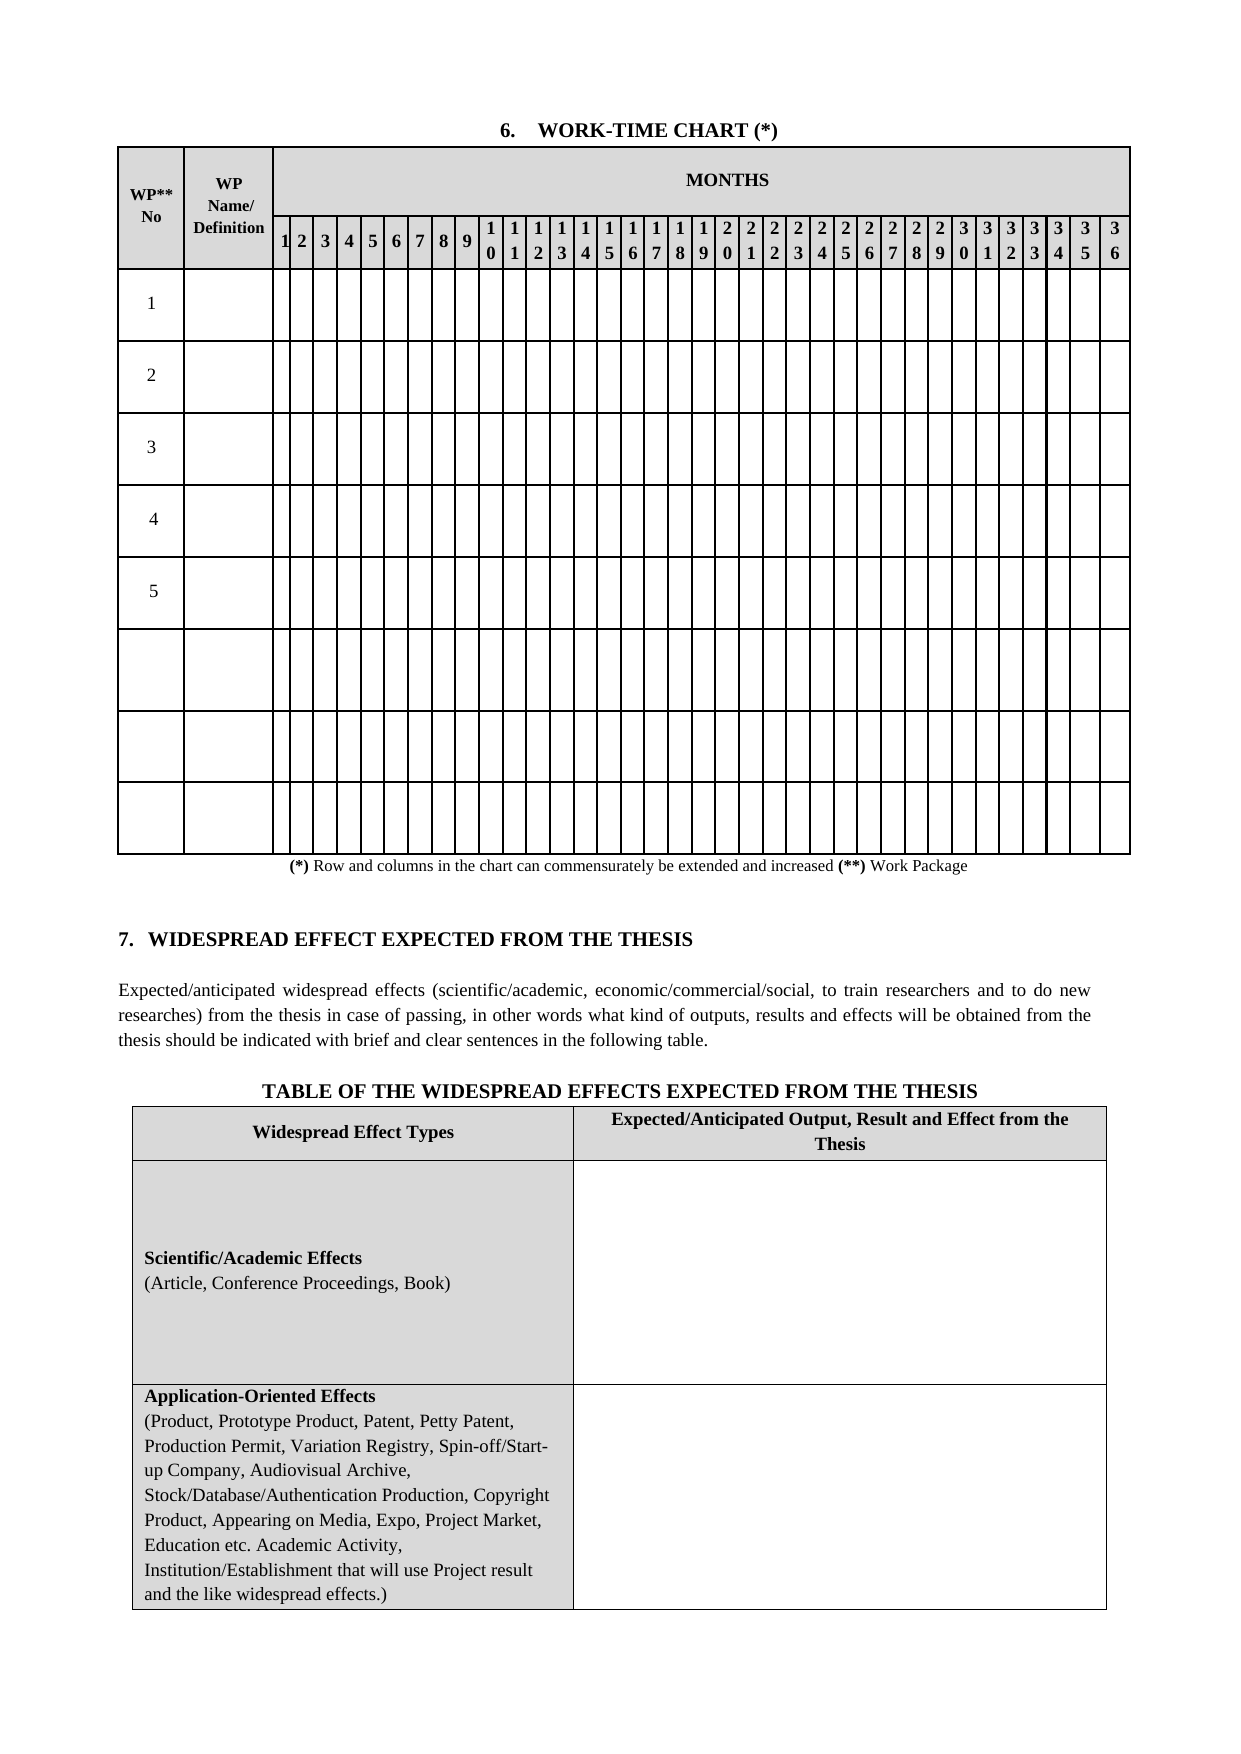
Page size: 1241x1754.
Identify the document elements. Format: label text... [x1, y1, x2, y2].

table_cell [433, 342, 454, 412]
table_cell [338, 712, 360, 781]
table_cell [185, 414, 272, 484]
table_cell [953, 630, 975, 709]
table_cell 5 [362, 217, 383, 268]
table_cell [811, 630, 833, 709]
table_cell [291, 486, 312, 556]
table_cell [929, 558, 951, 628]
table_cell [291, 270, 312, 340]
table_cell [385, 630, 407, 709]
table_cell [338, 630, 360, 709]
table_header Expected/Anticipated Output, Result and Effect from the Thesis [574, 1107, 1106, 1160]
table_cell 3 [314, 217, 336, 268]
table_cell [740, 414, 762, 484]
table_cell [433, 558, 454, 628]
table_cell [598, 630, 620, 709]
table_cell [527, 270, 549, 340]
table_cell [575, 630, 596, 709]
table_cell [551, 342, 573, 412]
table_cell [764, 414, 785, 484]
table_cell [645, 630, 667, 709]
table_cell [338, 342, 360, 412]
table_cell [811, 783, 833, 853]
table_cell 18 [669, 217, 691, 268]
table_cell [787, 558, 809, 628]
table_cell [645, 342, 667, 412]
table_cell [740, 486, 762, 556]
table_cell [1071, 414, 1099, 484]
table_cell 24 [811, 217, 833, 268]
table_cell [716, 630, 738, 709]
table_cell 4 [119, 486, 183, 556]
table_cell [835, 712, 856, 781]
table_cell 23 [787, 217, 809, 268]
table_cell [551, 712, 573, 781]
table_cell [835, 783, 856, 853]
table_cell [338, 414, 360, 484]
table_header WP** No [119, 148, 183, 268]
table_cell 27 [882, 217, 904, 268]
table_cell 28 [906, 217, 927, 268]
table_cell [362, 783, 383, 853]
table_cell [858, 558, 880, 628]
table_cell 20 [716, 217, 738, 268]
table_cell [574, 1161, 1106, 1384]
table_cell [1101, 783, 1129, 853]
table_cell [1048, 414, 1069, 484]
table_cell [953, 342, 975, 412]
table_cell [385, 712, 407, 781]
table_cell [1000, 414, 1022, 484]
table_cell [185, 630, 272, 709]
table_cell [811, 270, 833, 340]
table_cell [645, 486, 667, 556]
table_cell Application-Oriented Effects (Product, Prototype Product, Patent, Petty Patent, Production Permit, Variation Registry, Spin-off/Start- up Company, Audiovisual Archive, Stock/Database/Authentication Production, Copyright Product, Appearing on Media, Expo, Project Market, Education etc. Academic Activity, Institution/Establishment that will use Project result and the like widespread effects.) [133, 1385, 573, 1609]
table_cell [480, 712, 502, 781]
table_cell 8 [433, 217, 454, 268]
table_cell [811, 414, 833, 484]
table_cell [551, 558, 573, 628]
table_cell [504, 342, 525, 412]
table_cell [456, 712, 478, 781]
table_cell [858, 414, 880, 484]
table_cell [314, 630, 336, 709]
table_cell [645, 712, 667, 781]
table_cell [1071, 783, 1099, 853]
table_cell [274, 342, 289, 412]
table_cell 16 [622, 217, 643, 268]
table_cell [906, 630, 927, 709]
table_cell [929, 270, 951, 340]
table_cell [1101, 712, 1129, 781]
list WORK-TIME CHART (*) [156, 118, 1122, 142]
table_header Widespread Effect Types [133, 1107, 573, 1160]
table_cell 10 [480, 217, 502, 268]
table_cell [598, 712, 620, 781]
table_cell [314, 486, 336, 556]
table_cell [291, 783, 312, 853]
table_cell [480, 630, 502, 709]
table_cell [575, 342, 596, 412]
table_cell [977, 783, 998, 853]
table_cell [362, 414, 383, 484]
table_cell [433, 712, 454, 781]
table_cell [1048, 486, 1069, 556]
table_cell 33 [1024, 217, 1045, 268]
table_cell [291, 342, 312, 412]
table_cell [291, 414, 312, 484]
table_cell [456, 783, 478, 853]
table_cell [764, 783, 785, 853]
table_cell [291, 712, 312, 781]
table_cell [480, 414, 502, 484]
table_cell [504, 712, 525, 781]
table_cell [362, 712, 383, 781]
table_cell [314, 414, 336, 484]
table_cell [693, 270, 714, 340]
table_cell [385, 270, 407, 340]
table_cell [929, 783, 951, 853]
table_cell [669, 270, 691, 340]
table_cell 6 [385, 217, 407, 268]
table_cell [433, 630, 454, 709]
table_cell [906, 342, 927, 412]
table_cell 32 [1000, 217, 1022, 268]
table_cell [835, 630, 856, 709]
table_cell 34 [1048, 217, 1069, 268]
table_cell [274, 414, 289, 484]
table_cell [645, 558, 667, 628]
table_cell 17 [645, 217, 667, 268]
table_cell [906, 783, 927, 853]
table_cell [119, 712, 183, 781]
table_cell [314, 270, 336, 340]
table_cell [504, 783, 525, 853]
table_cell 13 [551, 217, 573, 268]
table_cell [456, 270, 478, 340]
table_cell [622, 630, 643, 709]
table_cell [929, 414, 951, 484]
table_cell [480, 342, 502, 412]
table_cell [409, 414, 431, 484]
table_cell [385, 486, 407, 556]
table_cell [409, 270, 431, 340]
table_cell [906, 270, 927, 340]
table_cell [1024, 630, 1045, 709]
table_cell 5 [119, 558, 183, 628]
table_cell [1024, 486, 1045, 556]
table_cell 31 [977, 217, 998, 268]
table_cell [835, 270, 856, 340]
table_cell [740, 270, 762, 340]
table_cell [433, 783, 454, 853]
table_cell [1071, 342, 1099, 412]
table_cell [274, 630, 289, 709]
table_cell [882, 630, 904, 709]
table_cell [622, 783, 643, 853]
table_cell [409, 486, 431, 556]
table_cell [1071, 558, 1099, 628]
table_cell [693, 414, 714, 484]
table_cell [645, 270, 667, 340]
table_cell [787, 783, 809, 853]
table_cell [274, 270, 289, 340]
table_cell [409, 783, 431, 853]
table_cell [693, 630, 714, 709]
table_cell [835, 414, 856, 484]
table_cell 26 [858, 217, 880, 268]
table_cell [953, 486, 975, 556]
table_cell 1 [274, 217, 289, 268]
table_cell [598, 414, 620, 484]
table_cell [598, 486, 620, 556]
table_cell 11 [504, 217, 525, 268]
table_cell [291, 558, 312, 628]
table_cell [693, 712, 714, 781]
table_cell [456, 630, 478, 709]
table_cell [693, 783, 714, 853]
table_cell [1101, 342, 1129, 412]
table_cell 35 [1071, 217, 1099, 268]
table_cell [645, 414, 667, 484]
table_cell [1101, 630, 1129, 709]
text Expected/anticipated widespread effects (scientific/academic, economic/commercial/social, to train researchers and to do new researches) from the thesis in case of passing, in other words what kind of outputs, results and effects will be obtained from the thesis should be indicated with brief and clear sentences in the following table. [118, 979, 1093, 1051]
table_cell [504, 558, 525, 628]
table_cell [1048, 712, 1069, 781]
table_cell [953, 783, 975, 853]
table_cell [433, 486, 454, 556]
table_cell [551, 486, 573, 556]
table_cell [1071, 630, 1099, 709]
table_cell [1024, 712, 1045, 781]
table_cell [598, 342, 620, 412]
table_cell [185, 270, 272, 340]
table_cell [575, 414, 596, 484]
table_cell [764, 486, 785, 556]
table_cell [551, 414, 573, 484]
table_cell [1024, 270, 1045, 340]
table_cell [669, 486, 691, 556]
table_cell [811, 712, 833, 781]
table_cell [385, 558, 407, 628]
table_cell [504, 630, 525, 709]
table_cell [185, 342, 272, 412]
table_cell [1101, 486, 1129, 556]
table_cell [575, 783, 596, 853]
table_cell [693, 558, 714, 628]
table_cell [385, 414, 407, 484]
table_cell [575, 558, 596, 628]
table_cell [1101, 558, 1129, 628]
table_cell [669, 558, 691, 628]
table_cell [716, 783, 738, 853]
table_cell [1024, 783, 1045, 853]
table_cell [622, 270, 643, 340]
table_cell [1071, 486, 1099, 556]
table_cell [669, 712, 691, 781]
table_cell [456, 342, 478, 412]
table_cell [977, 712, 998, 781]
table_cell 14 [575, 217, 596, 268]
table_cell [882, 342, 904, 412]
table_cell 9 [456, 217, 478, 268]
table_cell [551, 630, 573, 709]
table_cell 7 [409, 217, 431, 268]
table_cell [977, 630, 998, 709]
table_cell [274, 783, 289, 853]
table_cell [314, 342, 336, 412]
table_cell [953, 270, 975, 340]
table_cell [504, 414, 525, 484]
table_cell [385, 783, 407, 853]
table_cell [314, 558, 336, 628]
table_cell [929, 712, 951, 781]
table_cell [338, 558, 360, 628]
table_cell [977, 486, 998, 556]
table_cell [362, 270, 383, 340]
table_cell [274, 486, 289, 556]
table_cell [575, 270, 596, 340]
table_cell [787, 486, 809, 556]
table_cell [906, 558, 927, 628]
text TABLE OF THE WIDESPREAD EFFECTS EXPECTED FROM THE THESIS [118, 1078, 1122, 1103]
table_cell [1048, 630, 1069, 709]
table_cell [1000, 712, 1022, 781]
table_cell [858, 270, 880, 340]
table_cell [787, 270, 809, 340]
table_cell [622, 558, 643, 628]
table_cell [906, 486, 927, 556]
table_cell [906, 414, 927, 484]
table_cell [882, 414, 904, 484]
table_cell [622, 414, 643, 484]
table_cell [385, 342, 407, 412]
table_cell [1024, 342, 1045, 412]
table_cell [338, 783, 360, 853]
table_cell [527, 783, 549, 853]
table_cell [527, 342, 549, 412]
table_cell 1 [119, 270, 183, 340]
table_cell [716, 486, 738, 556]
table_cell [527, 414, 549, 484]
table_cell [1071, 270, 1099, 340]
table_cell [551, 270, 573, 340]
table_cell [882, 558, 904, 628]
table_cell [480, 558, 502, 628]
table_cell [362, 558, 383, 628]
table_cell 30 [953, 217, 975, 268]
table_cell [929, 630, 951, 709]
table_cell [409, 342, 431, 412]
table_cell [409, 558, 431, 628]
table_cell [291, 630, 312, 709]
table_cell [527, 630, 549, 709]
table_cell [1048, 270, 1069, 340]
table_cell [1048, 558, 1069, 628]
table_cell [835, 486, 856, 556]
table_cell [480, 486, 502, 556]
table_cell [574, 1385, 1106, 1609]
table_cell [764, 712, 785, 781]
table_cell [456, 558, 478, 628]
table_cell 29 [929, 217, 951, 268]
table_cell [575, 712, 596, 781]
table_cell [362, 630, 383, 709]
table_cell [456, 414, 478, 484]
table_cell [433, 414, 454, 484]
table_cell [338, 486, 360, 556]
table_cell [1101, 414, 1129, 484]
table_cell [716, 712, 738, 781]
table_header MONTHS [274, 148, 1129, 215]
table_cell [185, 783, 272, 853]
table_cell [764, 342, 785, 412]
table_cell [1000, 342, 1022, 412]
table_cell [716, 558, 738, 628]
table_cell [858, 783, 880, 853]
table_cell [882, 783, 904, 853]
table_cell [527, 558, 549, 628]
table_cell [274, 558, 289, 628]
table_cell [185, 486, 272, 556]
table_cell [1048, 783, 1069, 853]
table_cell [527, 712, 549, 781]
table_cell [858, 630, 880, 709]
table_cell [693, 486, 714, 556]
table_cell 12 [527, 217, 549, 268]
table_cell [740, 783, 762, 853]
table_cell [716, 270, 738, 340]
table_cell [953, 712, 975, 781]
table_cell [953, 414, 975, 484]
table_cell [1024, 558, 1045, 628]
table_cell [119, 783, 183, 853]
table_cell [1024, 414, 1045, 484]
table_cell [274, 712, 289, 781]
table_cell [119, 630, 183, 709]
table_cell [787, 630, 809, 709]
table_cell [527, 486, 549, 556]
table_cell [480, 783, 502, 853]
table_cell [811, 342, 833, 412]
table_cell [716, 342, 738, 412]
table_cell [977, 270, 998, 340]
table_cell 15 [598, 217, 620, 268]
table_cell [740, 558, 762, 628]
table_cell [622, 712, 643, 781]
table_cell [669, 414, 691, 484]
table_cell [409, 712, 431, 781]
table_cell [977, 558, 998, 628]
table_cell [740, 712, 762, 781]
table_cell [929, 342, 951, 412]
table_cell [787, 712, 809, 781]
text (*) Row and columns in the chart can commensurately be extended and increased (**) Work Package [118, 855, 1122, 874]
table_cell [858, 342, 880, 412]
table_cell [598, 783, 620, 853]
table_cell [740, 630, 762, 709]
table_cell 3 [119, 414, 183, 484]
table_cell [1048, 342, 1069, 412]
table_cell [977, 414, 998, 484]
table_cell [764, 558, 785, 628]
table_cell [835, 342, 856, 412]
table_cell [338, 270, 360, 340]
table_cell [669, 342, 691, 412]
table_cell [811, 558, 833, 628]
table_cell 2 [291, 217, 312, 268]
table_cell [598, 558, 620, 628]
table_cell [977, 342, 998, 412]
table_cell [882, 712, 904, 781]
table_cell [882, 270, 904, 340]
table_cell [433, 270, 454, 340]
table_cell [716, 414, 738, 484]
table_cell [693, 342, 714, 412]
table_cell [185, 558, 272, 628]
table_cell [882, 486, 904, 556]
table_cell 19 [693, 217, 714, 268]
table_cell [480, 270, 502, 340]
table_cell [1000, 630, 1022, 709]
table_cell [622, 486, 643, 556]
table_cell [1101, 270, 1129, 340]
table_cell [314, 783, 336, 853]
table_cell [1000, 558, 1022, 628]
table_cell [764, 630, 785, 709]
table_cell Scientific/Academic Effects (Article, Conference Proceedings, Book) [133, 1161, 573, 1384]
list WIDESPREAD EFFECT EXPECTED FROM THE THESIS [118, 927, 1122, 951]
table_cell [906, 712, 927, 781]
table_header WP Name/ Definition [185, 148, 272, 268]
table_cell [929, 486, 951, 556]
table_cell 22 [764, 217, 785, 268]
table_cell [1000, 270, 1022, 340]
table_cell [787, 342, 809, 412]
table_cell 4 [338, 217, 360, 268]
table_cell [811, 486, 833, 556]
table_cell [504, 486, 525, 556]
table_cell 2 [119, 342, 183, 412]
table_cell [504, 270, 525, 340]
table_cell [1071, 712, 1099, 781]
table_cell [622, 342, 643, 412]
table_cell [185, 712, 272, 781]
table_cell [858, 712, 880, 781]
table_cell [362, 342, 383, 412]
table_cell [551, 783, 573, 853]
table_cell [858, 486, 880, 556]
table_cell [764, 270, 785, 340]
table_cell 36 [1101, 217, 1129, 268]
table_cell [409, 630, 431, 709]
table_cell [575, 486, 596, 556]
table_cell [456, 486, 478, 556]
table_cell [645, 783, 667, 853]
table_cell [1000, 783, 1022, 853]
table_cell [362, 486, 383, 556]
table_cell 25 [835, 217, 856, 268]
table_cell [740, 342, 762, 412]
table_cell [953, 558, 975, 628]
table_cell [787, 414, 809, 484]
table_cell [1000, 486, 1022, 556]
table_cell [314, 712, 336, 781]
table_cell [598, 270, 620, 340]
table_cell 21 [740, 217, 762, 268]
table_cell [669, 783, 691, 853]
table_cell [835, 558, 856, 628]
table_cell [669, 630, 691, 709]
